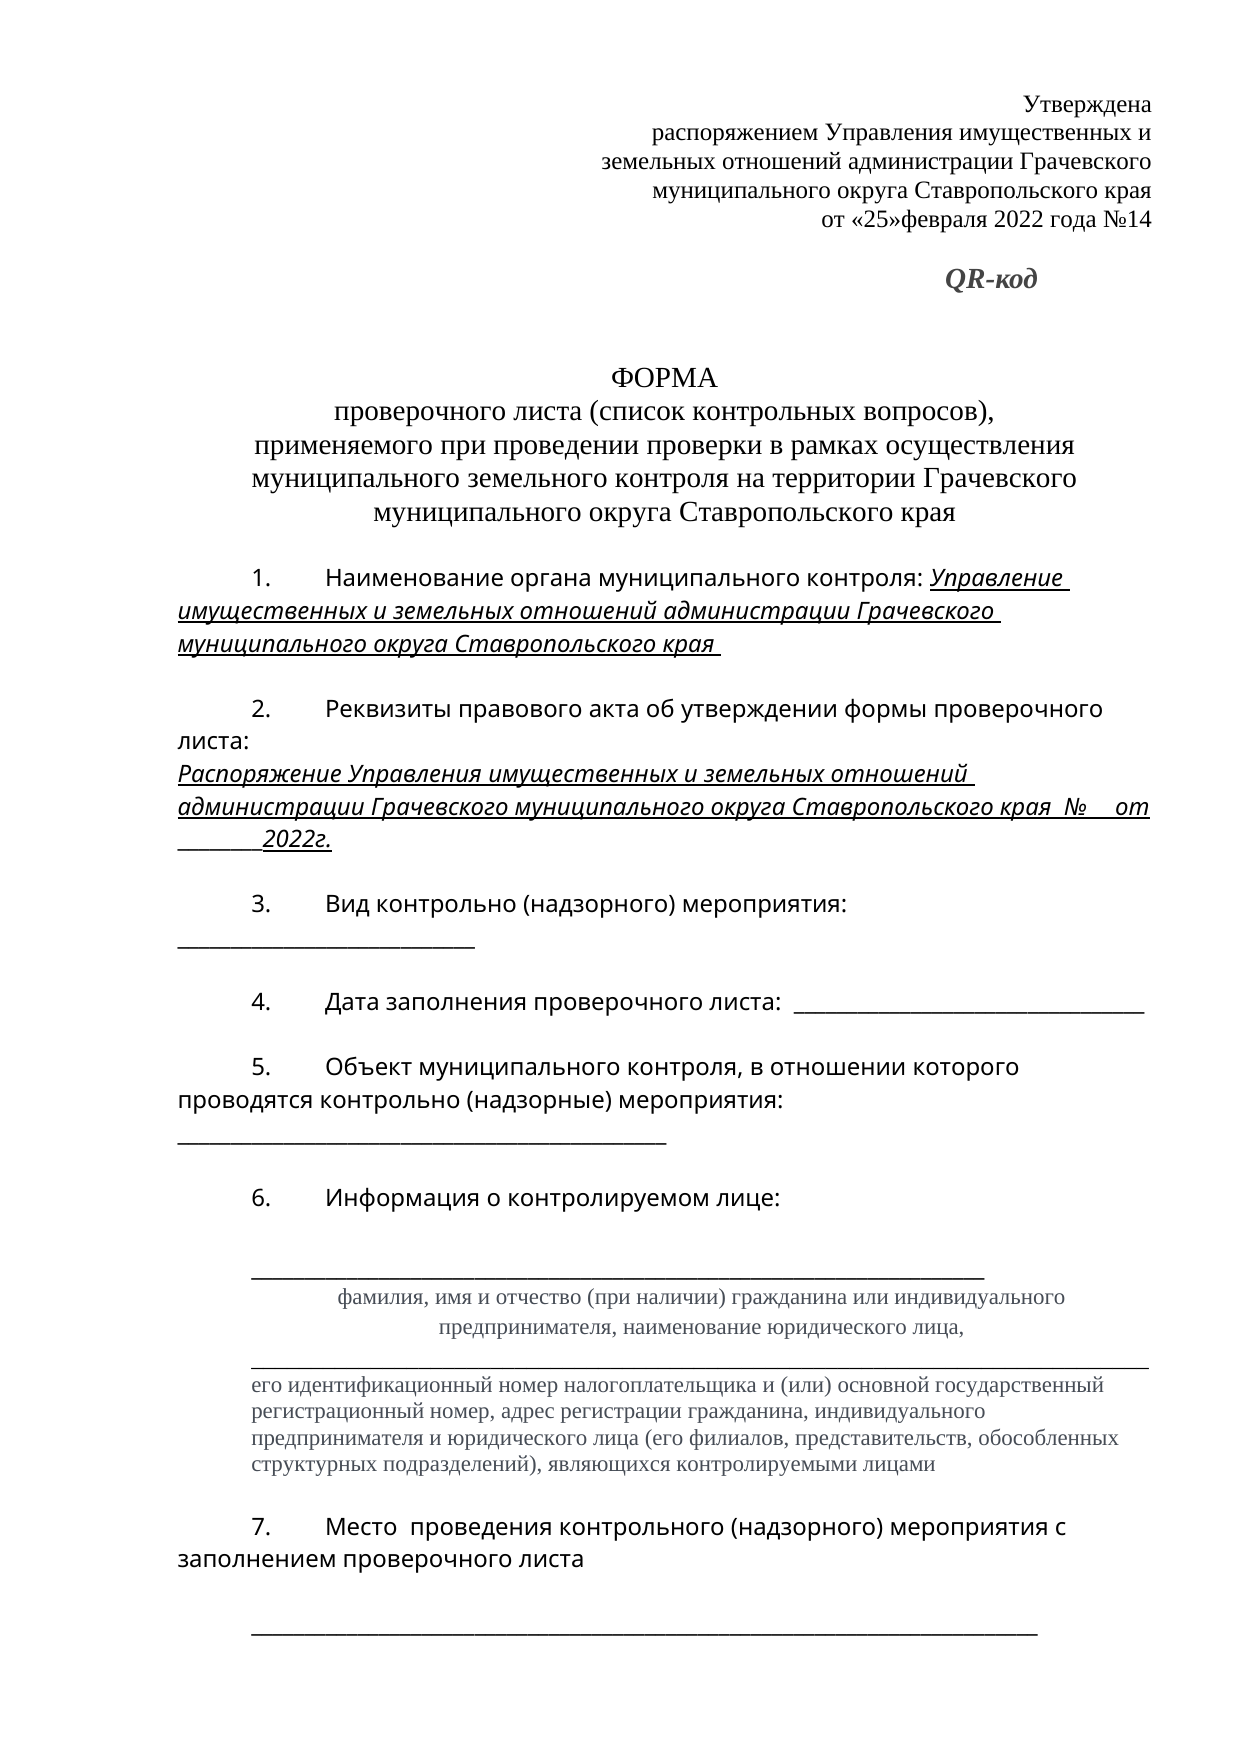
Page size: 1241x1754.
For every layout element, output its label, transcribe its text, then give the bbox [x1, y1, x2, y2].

list Место проведения контрольного (надзорного) мероприятия с заполнением проверочного листа [177, 1509, 1152, 1574]
text проверочного листа (список контрольных вопросов), [177, 393, 1152, 427]
list Реквизиты правового акта об утверждении формы проверочного листа: [177, 692, 1152, 757]
text ФОРМА [177, 360, 1152, 393]
text земельных отношений администрации Грачевского [177, 146, 1152, 175]
list Информация о контролируемом лице: [177, 1181, 1152, 1213]
list __________________________________________________________________________ [251, 1607, 1152, 1640]
list Наименование органа муниципального контроля: Управление имущественных и земельных отношений администрации Грачевского муниципального округа Ставропольского края [177, 561, 1152, 659]
text Утверждена распоряжением Управления имущественных и [177, 89, 1152, 146]
text применяемого при проведении проверки в рамках осуществления [177, 427, 1152, 461]
list ___________________________________________________________________________ [251, 1344, 1152, 1371]
list фамилия, имя и отчество (при наличии) гражданина или индивидуального предпринимателя, наименование юридического лица, [252, 1283, 1152, 1340]
text Распоряжение Управления имущественных и земельных отношений администрации Грачевского муниципального округа Ставропольского края № _ от ________2022г. [177, 757, 1152, 854]
text муниципального земельного контроля на территории Грачевского муниципального округа Ставропольского края [177, 461, 1152, 528]
text муниципального округа Ставропольского края от «25»февраля 2022 года №14 [177, 175, 1152, 232]
list Объект муниципального контроля, в отношении которого проводятся контрольно (надзорные) мероприятия: ______________________________________________ [177, 1050, 1152, 1148]
list Вид контрольно (надзорного) мероприятия: ____________________________ [177, 887, 1152, 952]
list _____________________________________________________________________ [251, 1251, 1152, 1283]
text QR-код [945, 262, 1152, 295]
list Дата заполнения проверочного листа: _________________________________ [177, 985, 1152, 1018]
list его идентификационный номер налогоплательщика и (или) основной государственный регистрационный номер, адрес регистрации гражданина, индивидуального предпринимателя и юридического лица (его филиалов, представительств, обособленных структурных подразделений), являющихся контролируемыми лицами [937, 1371, 1152, 1477]
